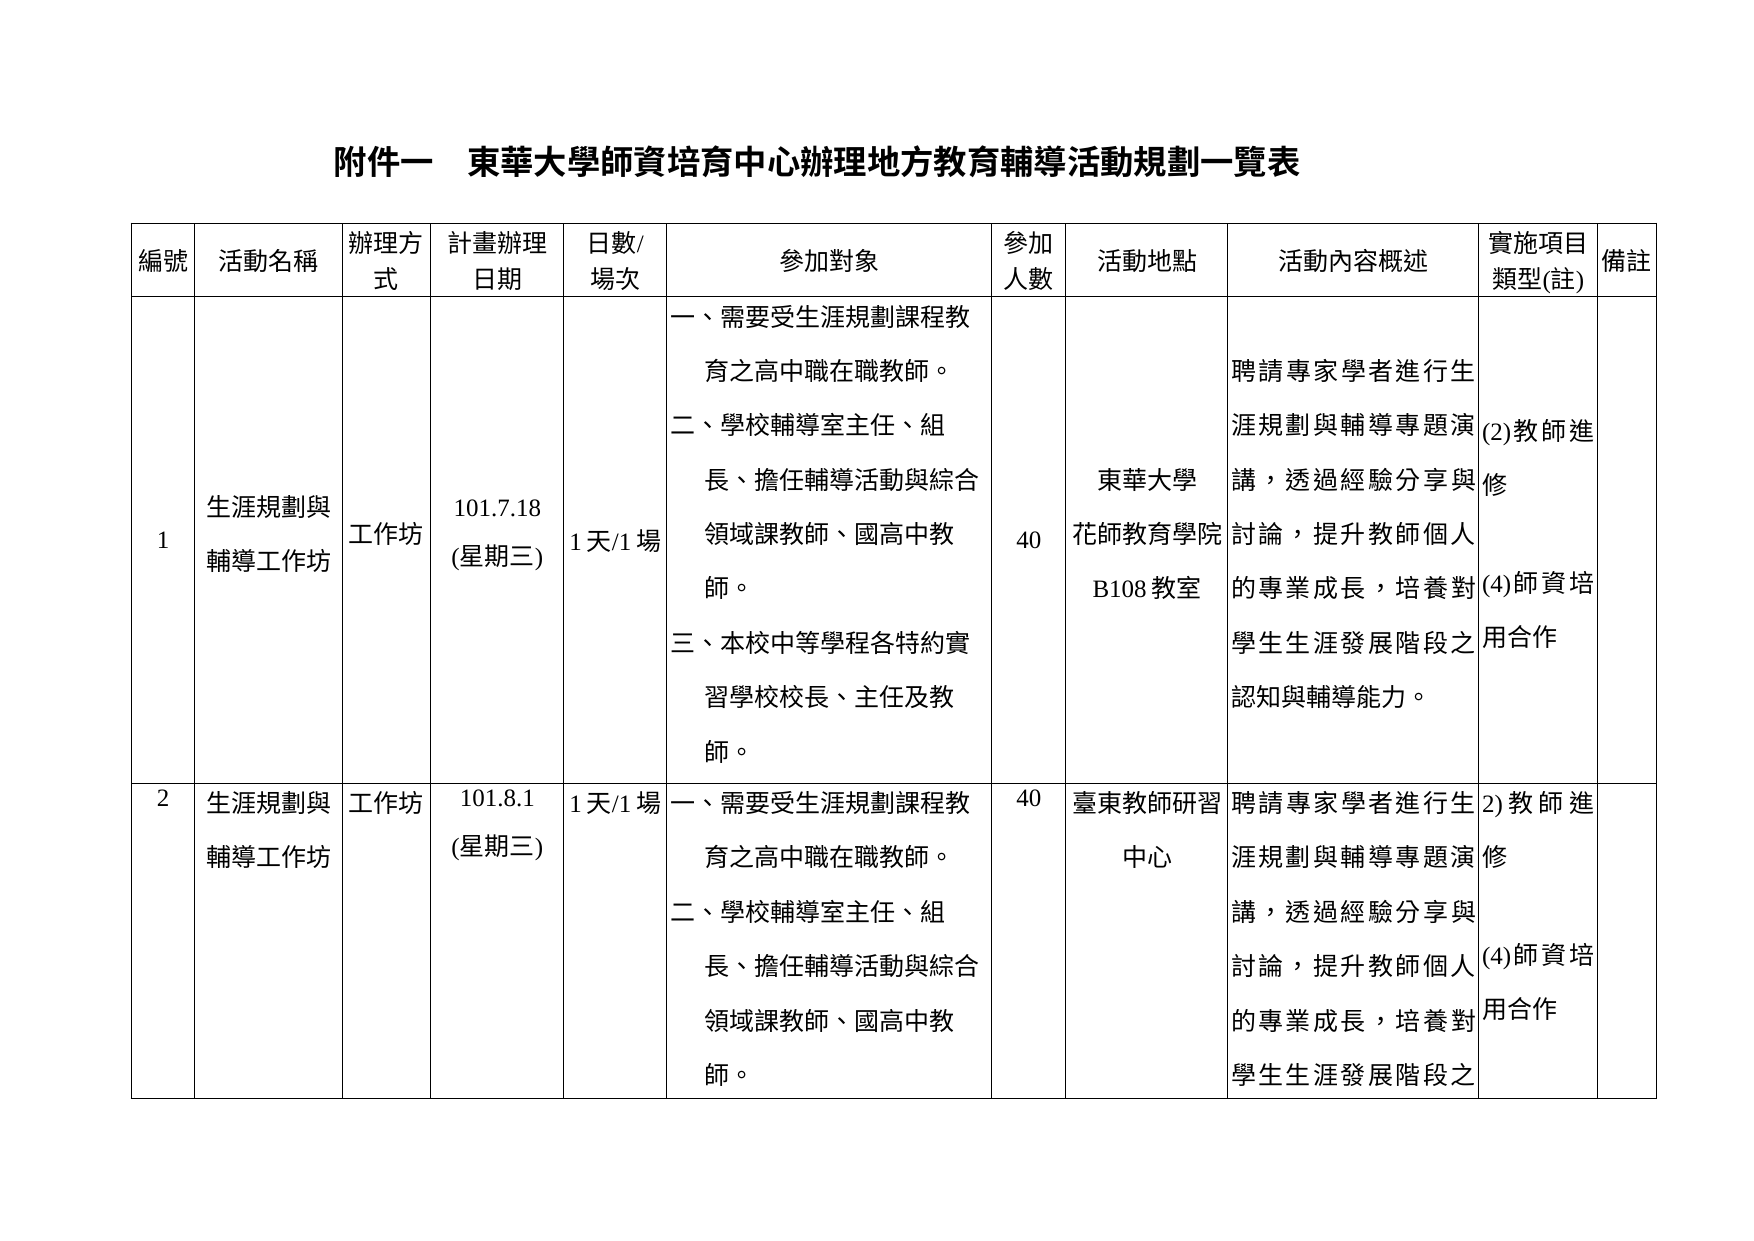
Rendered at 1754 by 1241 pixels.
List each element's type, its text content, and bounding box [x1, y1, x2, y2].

table_cell 2)教師進修 (4)師資培用合作 [1479, 784, 1597, 1097]
table_header 實施項目類型(註) [1479, 224, 1597, 296]
table_cell [1598, 784, 1656, 1097]
table_cell 101.7.18 (星期三) [431, 297, 563, 782]
table_header 備註 [1598, 224, 1656, 296]
table_cell 101.8.1 (星期三) [431, 784, 563, 1097]
table_cell 40 [992, 297, 1065, 782]
table_cell 1天/1場 [564, 784, 666, 1097]
table_cell 1天/1場 [564, 297, 666, 782]
table_cell 1 [132, 297, 194, 782]
table_header 參加對象 [667, 224, 991, 296]
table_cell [667, 784, 991, 1097]
text 附件一 東華大學師資培育中心辦理地方教育輔導活動規劃一覽表 [150, 136, 1604, 184]
table_header 活動地點 [1066, 224, 1227, 296]
table_cell 聘請專家學者進行生涯規劃與輔導專題演講，透過經驗分享與討論，提升教師個人的專業成長，培養對學生生涯發展階段之認知與輔導能力。 [1228, 297, 1478, 782]
table_cell (2)教師進修 (4)師資培用合作 [1479, 297, 1597, 782]
table_header 辦理方式 [343, 224, 430, 296]
table_cell 臺東教師研習中心 [1066, 784, 1227, 1097]
table_header 日數/ 場次 [564, 224, 666, 296]
table_cell 40 [992, 784, 1065, 1097]
table_header 編號 [132, 224, 194, 296]
table_cell [1598, 297, 1656, 782]
table_header 計畫辦理 日期 [431, 224, 563, 296]
table_cell 生涯規劃與輔導工作坊 [195, 784, 342, 1097]
table_header 活動內容概述 [1228, 224, 1478, 296]
table_cell 工作坊 [343, 297, 430, 782]
table_cell 東華大學 花師教育學院 B108教室 [1066, 297, 1227, 782]
table_header 活動名稱 [195, 224, 342, 296]
table_header 參加 人數 [992, 224, 1065, 296]
table_cell 一、需要受生涯規劃課程教育之高中職在職教師。 二、學校輔導室主任、組長、擔任輔導活動與綜合領域課教師、國高中教師。 三、本校中等學程各特約實習學校校長、主任及教師。 [667, 297, 991, 782]
table_cell 工作坊 [343, 784, 430, 1097]
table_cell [1228, 784, 1478, 1097]
table_cell 2 [132, 784, 194, 1097]
table_cell 生涯規劃與輔導工作坊 [195, 297, 342, 782]
